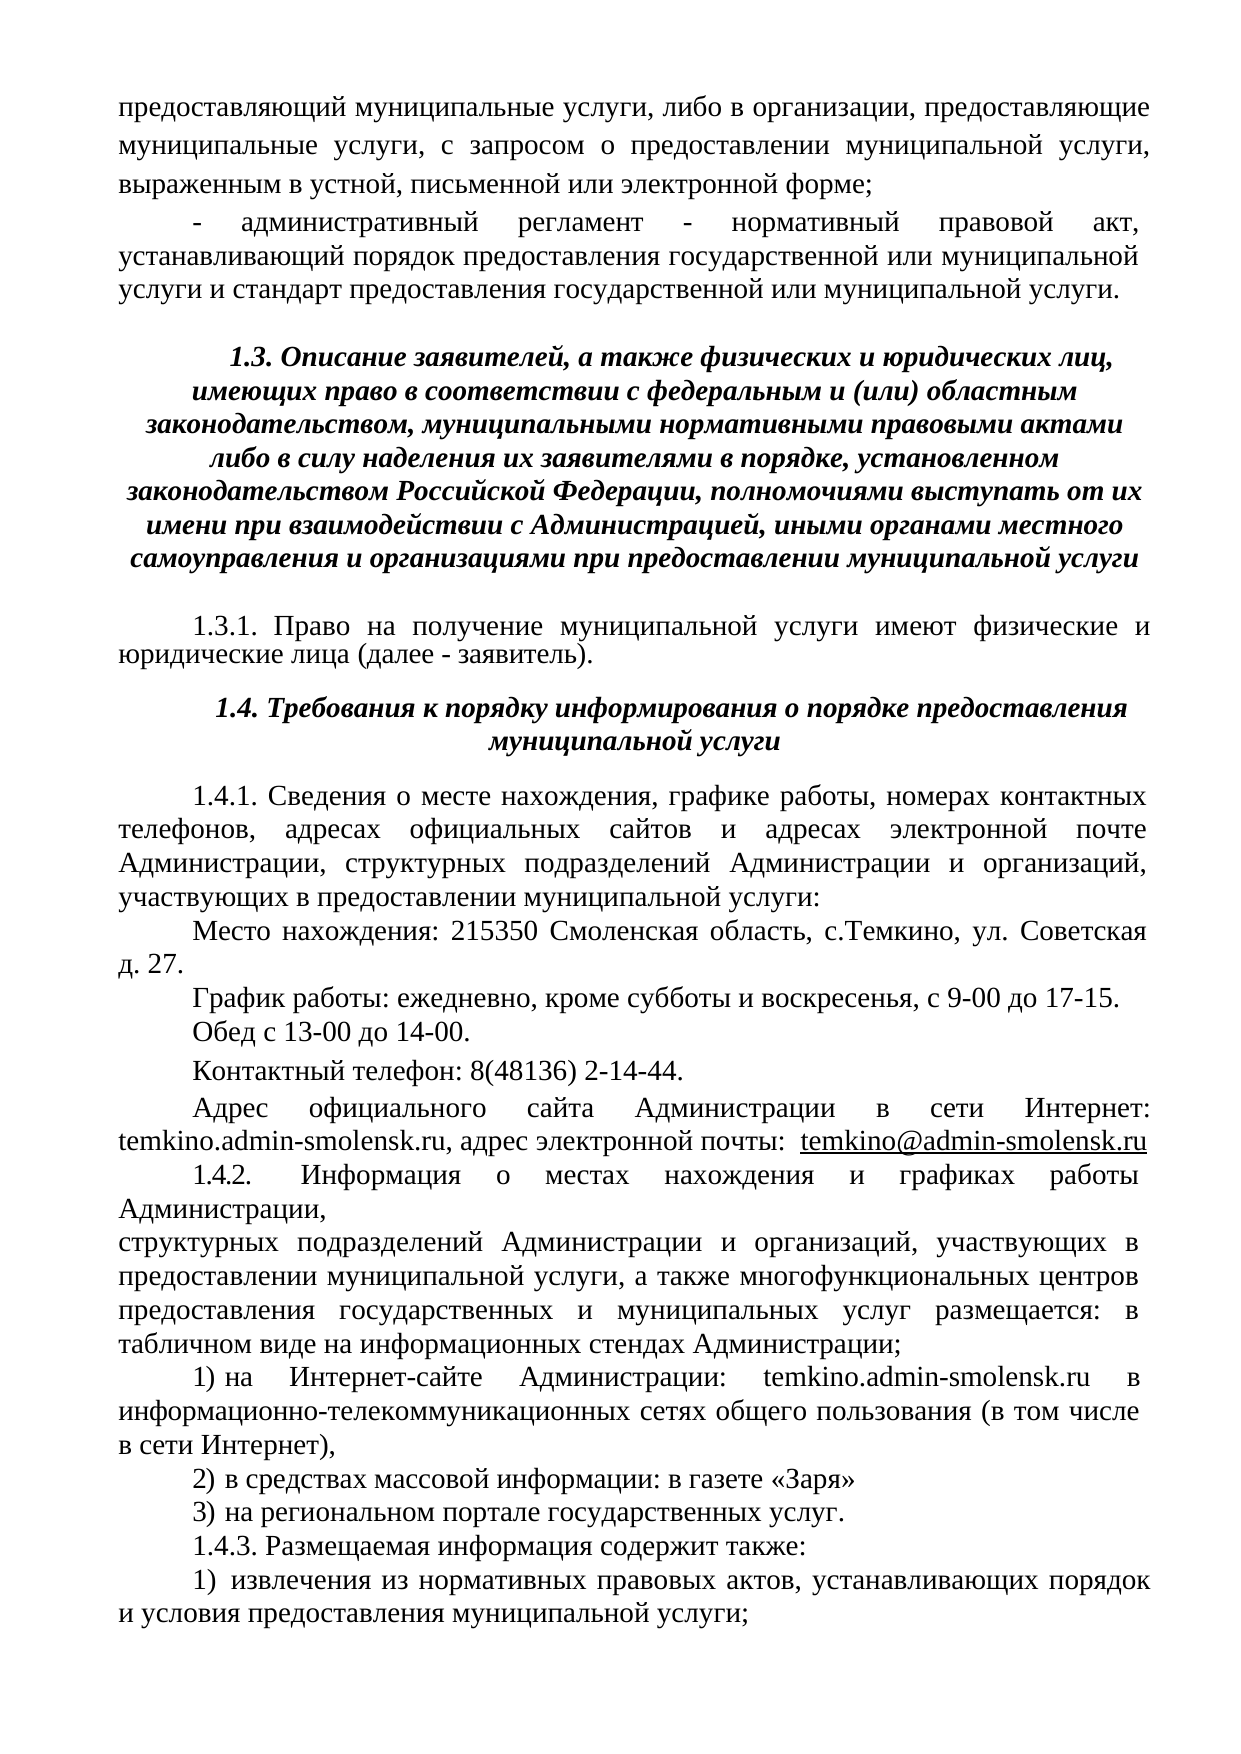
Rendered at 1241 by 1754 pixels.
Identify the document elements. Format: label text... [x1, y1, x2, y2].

text Место нахождения: 215350 Смоленская область, с.Темкино, ул. Советская д. 27. [118, 913, 1148, 980]
text Адрес официального сайта Администрации в сети Интернет: temkino.admin-smolensk.ru, адрес электронной почты: temkino@admin-smolensk.ru [118, 1091, 1152, 1157]
text 1.4.3. Размещаемая информация содержит также: [118, 1528, 1152, 1562]
text Контактный телефон: 8(48136) 2-14-44. [118, 1053, 1152, 1086]
text - административный регламент - нормативный правовой акт, устанавливающий порядок предоставления государственной или муниципальной услуги и стандарт предоставления государственной или муниципальной услуги. [118, 204, 1139, 306]
list на Интернет-сайте Администрации: temkino.admin-smolensk.ru в информационно-телекоммуникационных сетях общего пользования (в том числе в сети Интернет), [118, 1360, 1140, 1461]
text 1.4. Требования к порядку информирования о порядке предоставления муниципальной услуги [118, 690, 1152, 757]
text 1.3. Описание заявителей, а также физических и юридических лиц, имеющих право в соответствии с федеральным и (или) областным законодательством, муниципальными нормативными правовыми актами либо в силу наделения их заявителями в порядке, установленном законодательством Российской Федерации, полномочиями выступать от их имени при взаимодействии с Администрацией, иными органами местного самоуправления и организациями при предоставлении муниципальной услуги [118, 339, 1152, 574]
list в средствах массовой информации: в газете «Заря» [118, 1461, 1152, 1495]
list на региональном портале государственных услуг. [118, 1495, 1152, 1528]
text предоставляющий муниципальные услуги, либо в организации, предоставляющие муниципальные услуги, с запросом о предоставлении муниципальной услуги, выраженным в устной, письменной или электронной форме; [118, 89, 1152, 199]
text Обед с 13-00 до 14-00. [118, 1014, 1152, 1048]
text 1.3.1. Право на получение муниципальной услуги имеют физические и юридические лица (далее - заявитель). [118, 612, 1152, 669]
list извлечения из нормативных правовых актов, устанавливающих порядок и условия предоставления муниципальной услуги; [118, 1562, 1152, 1629]
text 1.4.2. Информация о местах нахождения и графиках работы Администрации, структурных подразделений Администрации и организаций, участвующих в предоставлении муниципальной услуги, а также многофункциональных центров предоставления государственных и муниципальных услуг размещается: в табличном виде на информационных стендах Администрации; [118, 1157, 1140, 1360]
text 1.4.1. Сведения о месте нахождения, графике работы, номерах контактных телефонов, адресах официальных сайтов и адресах электронной почте Администрации, структурных подразделений Администрации и организаций, участвующих в предоставлении муниципальной услуги: [118, 778, 1148, 913]
text График работы: ежедневно, кроме субботы и воскресенья, с 9-00 до 17-15. [118, 980, 1152, 1014]
